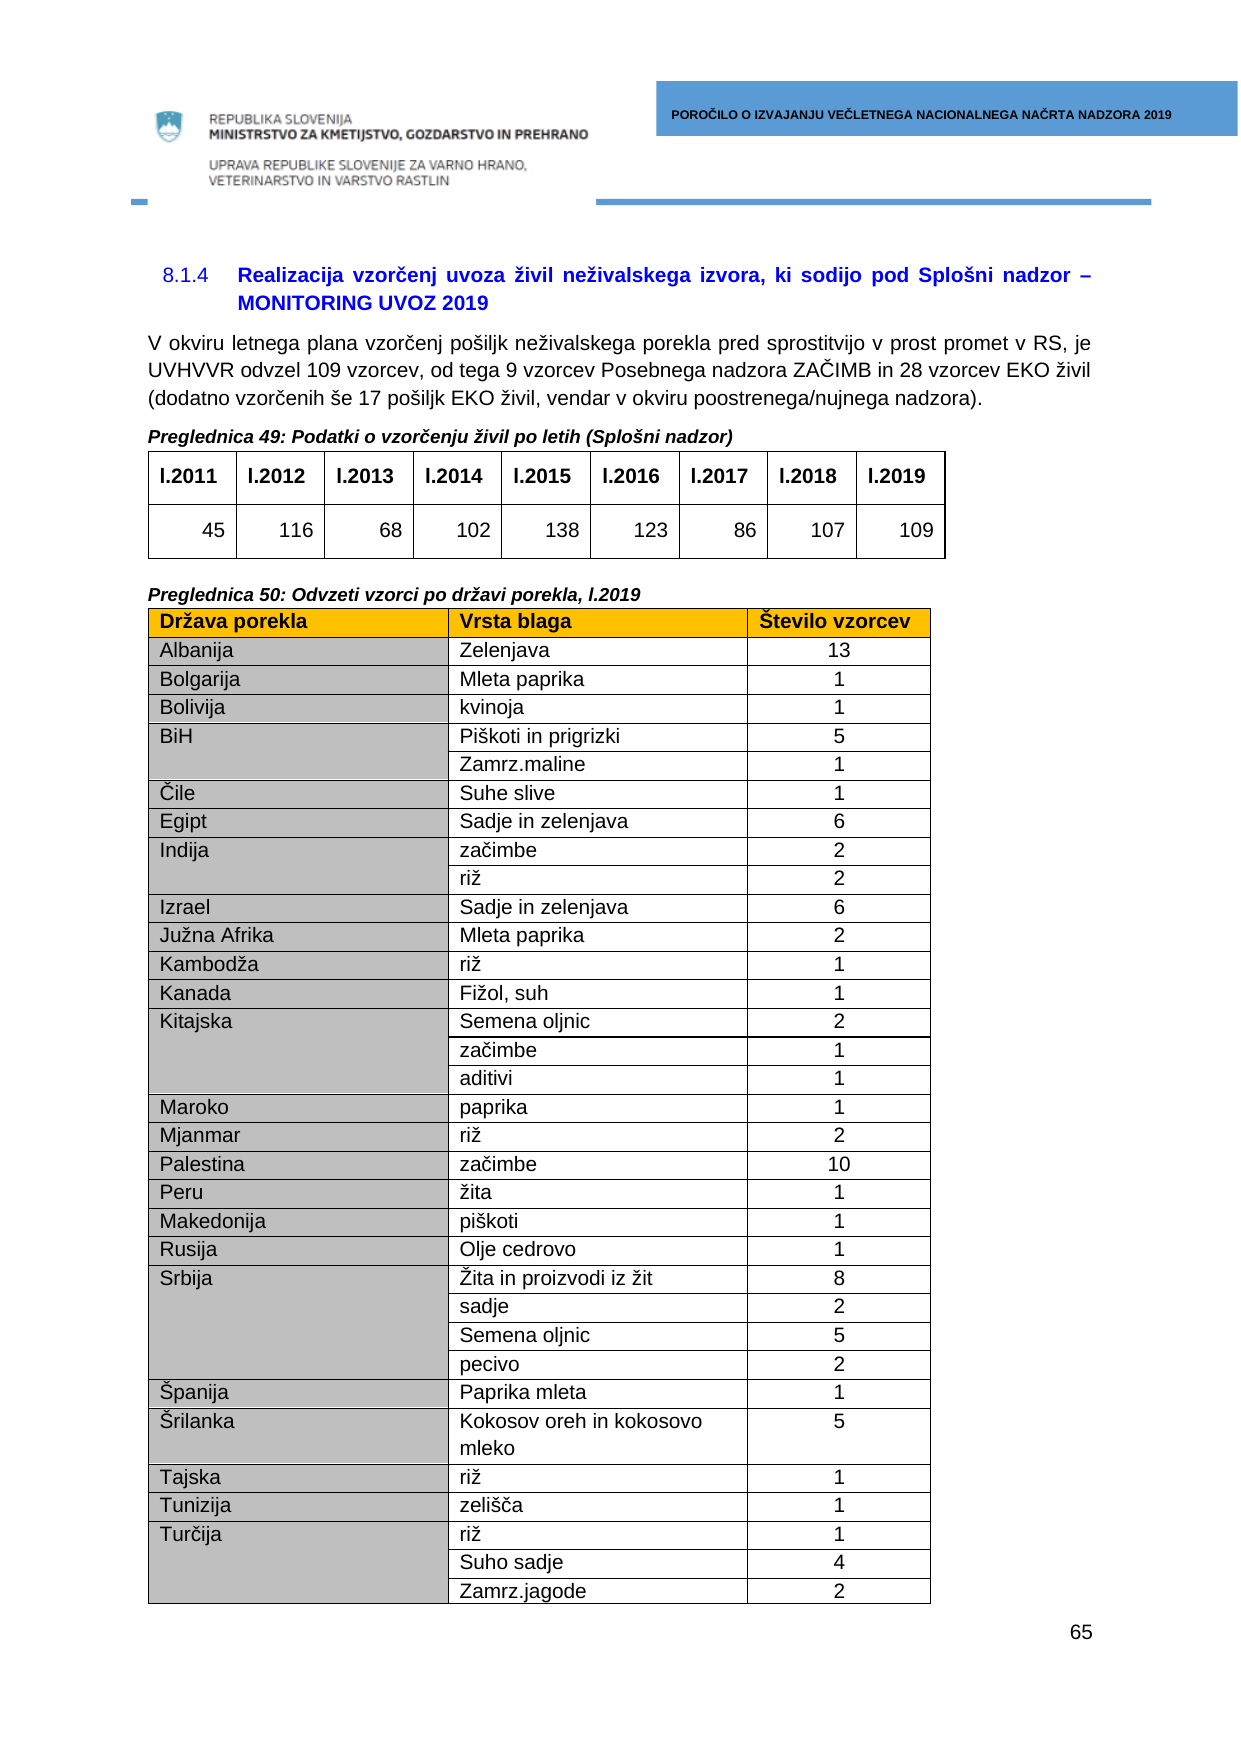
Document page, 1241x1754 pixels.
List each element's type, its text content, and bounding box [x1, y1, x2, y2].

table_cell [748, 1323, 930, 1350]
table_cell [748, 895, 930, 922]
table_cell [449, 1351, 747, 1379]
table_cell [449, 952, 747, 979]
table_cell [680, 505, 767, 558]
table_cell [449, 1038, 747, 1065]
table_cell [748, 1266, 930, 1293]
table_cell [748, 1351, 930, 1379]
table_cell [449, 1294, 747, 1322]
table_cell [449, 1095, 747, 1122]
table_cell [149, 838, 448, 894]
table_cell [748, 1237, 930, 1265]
text Preglednica 49: Podatki o vzorčenju živil po letih (Splošni nadzor) [148, 426, 1093, 447]
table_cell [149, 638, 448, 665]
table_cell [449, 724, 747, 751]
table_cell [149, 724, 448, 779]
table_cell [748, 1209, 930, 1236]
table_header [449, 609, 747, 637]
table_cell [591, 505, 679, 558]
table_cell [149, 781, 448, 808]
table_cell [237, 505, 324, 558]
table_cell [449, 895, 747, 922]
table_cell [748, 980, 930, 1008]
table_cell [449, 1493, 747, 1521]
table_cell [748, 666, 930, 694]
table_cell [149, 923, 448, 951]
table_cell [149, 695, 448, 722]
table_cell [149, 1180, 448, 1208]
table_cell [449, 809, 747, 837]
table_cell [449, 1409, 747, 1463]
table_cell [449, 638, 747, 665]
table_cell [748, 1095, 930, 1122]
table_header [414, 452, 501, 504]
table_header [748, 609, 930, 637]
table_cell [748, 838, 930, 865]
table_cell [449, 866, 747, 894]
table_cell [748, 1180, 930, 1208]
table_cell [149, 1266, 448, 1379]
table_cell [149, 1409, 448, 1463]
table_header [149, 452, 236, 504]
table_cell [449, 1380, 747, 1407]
text V okviru letnega plana vzorčenj pošiljk neživalskega porekla pred sprostitvijo v prost promet v RS, je UVHVVR odvzel 109 vzorcev, od tega 9 vzorcev Posebnega nadzora ZAČIMB in 28 vzorcev EKO živil (dodatno vzorčenih še 17 pošiljk EKO živil, vendar v okviru poostrenega/nujnega nadzora). [148, 331, 1093, 410]
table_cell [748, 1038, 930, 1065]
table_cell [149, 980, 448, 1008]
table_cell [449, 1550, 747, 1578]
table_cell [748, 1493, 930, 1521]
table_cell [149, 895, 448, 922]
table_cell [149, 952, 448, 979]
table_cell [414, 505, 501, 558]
text Preglednica 50: Odvzeti vzorci po državi porekla, l.2019 [148, 583, 1093, 605]
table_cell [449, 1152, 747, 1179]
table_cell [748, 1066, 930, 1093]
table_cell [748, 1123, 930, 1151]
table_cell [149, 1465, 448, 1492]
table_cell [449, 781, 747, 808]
picture [147, 86, 597, 215]
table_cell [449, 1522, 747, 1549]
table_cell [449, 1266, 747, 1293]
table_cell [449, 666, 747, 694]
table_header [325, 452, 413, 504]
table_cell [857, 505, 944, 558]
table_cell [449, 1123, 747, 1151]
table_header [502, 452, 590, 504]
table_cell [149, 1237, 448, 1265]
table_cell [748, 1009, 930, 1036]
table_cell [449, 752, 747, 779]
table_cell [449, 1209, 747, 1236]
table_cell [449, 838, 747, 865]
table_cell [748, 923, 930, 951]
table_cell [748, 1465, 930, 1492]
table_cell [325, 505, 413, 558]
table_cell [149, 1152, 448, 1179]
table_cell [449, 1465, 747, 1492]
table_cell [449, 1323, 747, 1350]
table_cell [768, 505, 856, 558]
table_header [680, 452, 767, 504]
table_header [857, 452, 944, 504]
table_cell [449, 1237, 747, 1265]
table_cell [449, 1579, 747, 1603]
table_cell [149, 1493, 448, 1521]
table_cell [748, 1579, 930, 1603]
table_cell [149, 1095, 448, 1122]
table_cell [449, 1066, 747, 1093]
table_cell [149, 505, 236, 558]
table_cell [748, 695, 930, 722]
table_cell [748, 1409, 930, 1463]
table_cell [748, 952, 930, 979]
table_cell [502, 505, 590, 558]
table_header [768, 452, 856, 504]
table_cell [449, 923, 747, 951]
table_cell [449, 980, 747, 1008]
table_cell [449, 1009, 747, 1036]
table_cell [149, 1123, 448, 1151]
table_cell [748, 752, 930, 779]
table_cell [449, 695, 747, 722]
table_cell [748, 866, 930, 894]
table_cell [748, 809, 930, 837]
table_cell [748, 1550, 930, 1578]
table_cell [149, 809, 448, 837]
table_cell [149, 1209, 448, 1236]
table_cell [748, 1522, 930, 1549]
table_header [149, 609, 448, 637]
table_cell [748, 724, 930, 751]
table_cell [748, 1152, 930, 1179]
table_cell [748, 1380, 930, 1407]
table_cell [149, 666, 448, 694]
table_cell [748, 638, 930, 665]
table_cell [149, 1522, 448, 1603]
subtitle Realizacija vzorčenj uvoza živil neživalskega izvora, ki sodijo pod Splošni nadzor – MONITORING UVOZ 2019 [162, 263, 1093, 315]
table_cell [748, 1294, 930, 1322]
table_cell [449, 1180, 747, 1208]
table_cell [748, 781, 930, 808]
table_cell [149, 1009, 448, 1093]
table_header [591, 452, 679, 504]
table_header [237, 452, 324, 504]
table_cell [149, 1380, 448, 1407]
